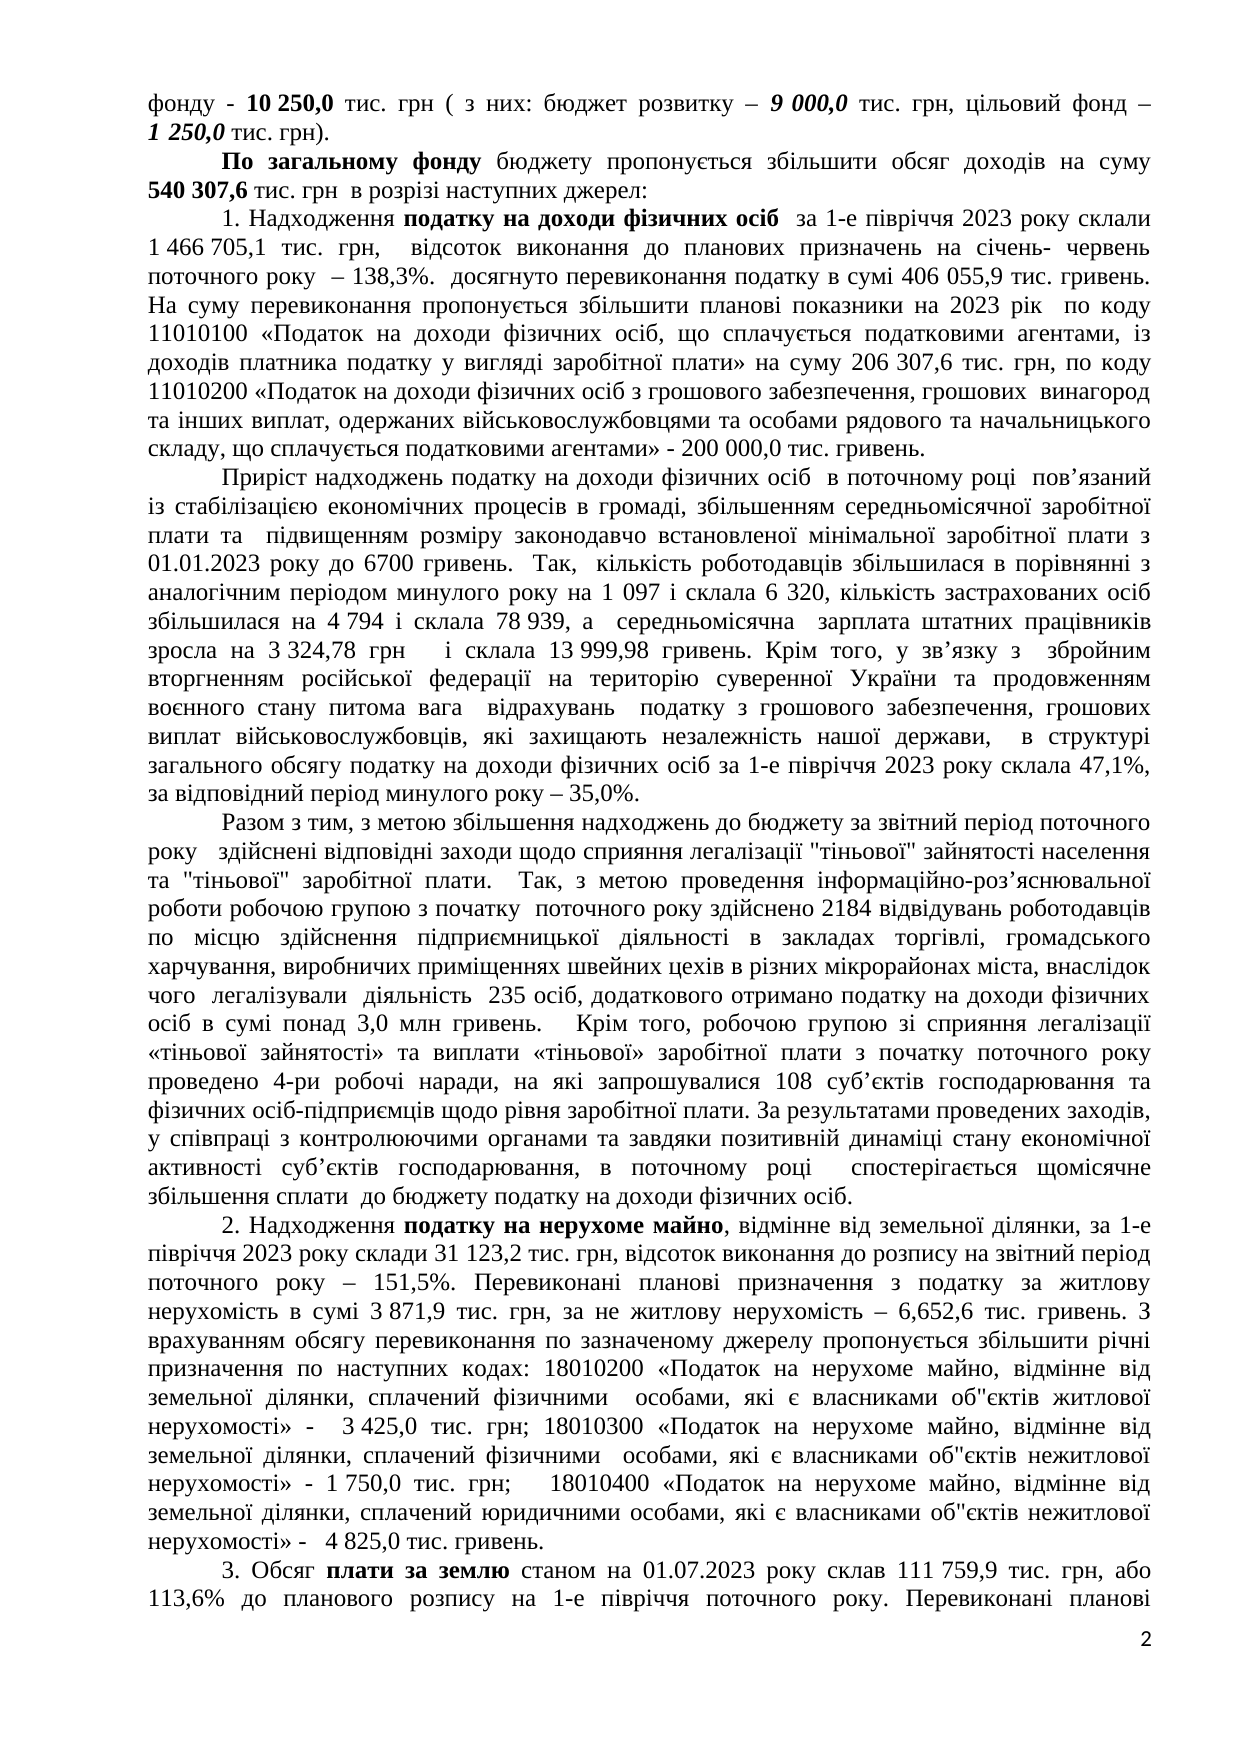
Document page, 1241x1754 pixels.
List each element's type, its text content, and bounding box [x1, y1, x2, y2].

text 1. Надходження податку на доходи фізичних осіб за 1-е півріччя 2023 року склали 1 466 705,1 тис. грн, відсоток виконання до планових призначень на січень- червень поточного року – 138,3%. досягнуто перевиконання податку в сумі 406 055,9 тис. гривень. На суму перевиконання пропонується збільшити планові показники на 2023 рік по коду 11010100 «Податок на доходи фізичних осіб, що сплачується податковими агентами, із доходів платника податку у вигляді заробітної плати» на суму 206 307,6 тис. грн, по коду 11010200 «Податок на доходи фізичних осіб з грошового забезпечення, грошових винагород та інших виплат, одержаних військовослужбовцями та особами рядового та начальницького складу, що сплачується податковими агентами» - 200 000,0 тис. гривень. [148, 203, 1152, 462]
text Приріст надходжень податку на доходи фізичних осіб в поточному році пов’язаний із стабілізацією економічних процесів в громаді, збільшенням середньомісячної заробітної плати та підвищенням розміру законодавчо встановленої мінімальної заробітної плати з 01.01.2023 року до 6700 гривень. Так, кількість роботодавців збільшилася в порівнянні з аналогічним періодом минулого року на 1 097 і склала 6 320, кількість застрахованих осіб збільшилася на 4 794 і склала 78 939, а середньомісячна зарплата штатних працівників зросла на 3 324,78 грн і склала 13 999,98 гривень. Крім того, у зв’язку з збройним вторгненням російської федерації на територію суверенної України та продовженням воєнного стану питома вага відрахувань податку з грошового забезпечення, грошових виплат військовослужбовців, які захищають незалежність нашої держави, в структурі загального обсягу податку на доходи фізичних осіб за 1-е півріччя 2023 року склала 47,1%, за відповідний період минулого року – 35,0%. [148, 462, 1152, 807]
text 2. Надходження податку на нерухоме майно, відмінне від земельної ділянки, за 1-е півріччя 2023 року склади 31 123,2 тис. грн, відсоток виконання до розпису на звітний період поточного року – 151,5%. Перевиконані планові призначення з податку за житлову нерухомість в сумі 3 871,9 тис. грн, за не житлову нерухомість – 6,652,6 тис. гривень. З врахуванням обсягу перевиконання по зазначеному джерелу пропонується збільшити річні призначення по наступних кодах: 18010200 «Податок на нерухоме майно, відмінне від земельної ділянки, сплачений фізичними особами, які є власниками об"єктів житлової нерухомості» - 3 425,0 тис. грн; 18010300 «Податок на нерухоме майно, відмінне від земельної ділянки, сплачений фізичними особами, які є власниками об"єктів нежитлової нерухомості» - 1 750,0 тис. грн; 18010400 «Податок на нерухоме майно, відмінне від земельної ділянки, сплачений юридичними особами, які є власниками об"єктів нежитлової нерухомості» - 4 825,0 тис. гривень. [148, 1210, 1152, 1555]
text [148, 1555, 1152, 1612]
text По загальному фонду бюджету пропонується збільшити обсяг доходів на суму 540 307,6 тис. грн в розрізі наступних джерел: [148, 146, 1152, 203]
text Разом з тим, з метою збільшення надходжень до бюджету за звітний період поточного року здійснені відповідні заходи щодо сприяння легалізації "тіньової" зайнятості населення та "тіньової" заробітної плати. Так, з метою проведення інформаційно-роз’яснювальної роботи робочою групою з початку поточного року здійснено 2184 відвідувань роботодавців по місцю здійснення підприємницької діяльності в закладах торгівлі, громадського харчування, виробничих приміщеннях швейних цехів в різних мікрорайонах міста, внаслідок чого легалізували діяльність 235 осіб, додаткового отримано податку на доходи фізичних осіб в сумі понад 3,0 млн гривень. Крім того, робочою групою зі сприяння легалізації «тіньової зайнятості» та виплати «тіньової» заробітної плати з початку поточного року проведено 4-ри робочі наради, на які запрошувалися 108 суб’єктів господарювання та фізичних осіб-підприємців щодо рівня заробітної плати. За результатами проведених заходів, у співпраці з контролюючими органами та завдяки позитивній динаміці стану економічної активності суб’єктів господарювання, в поточному році спостерігається щомісячне збільшення сплати до бюджету податку на доходи фізичних осіб. [148, 807, 1152, 1210]
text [148, 88, 1152, 146]
